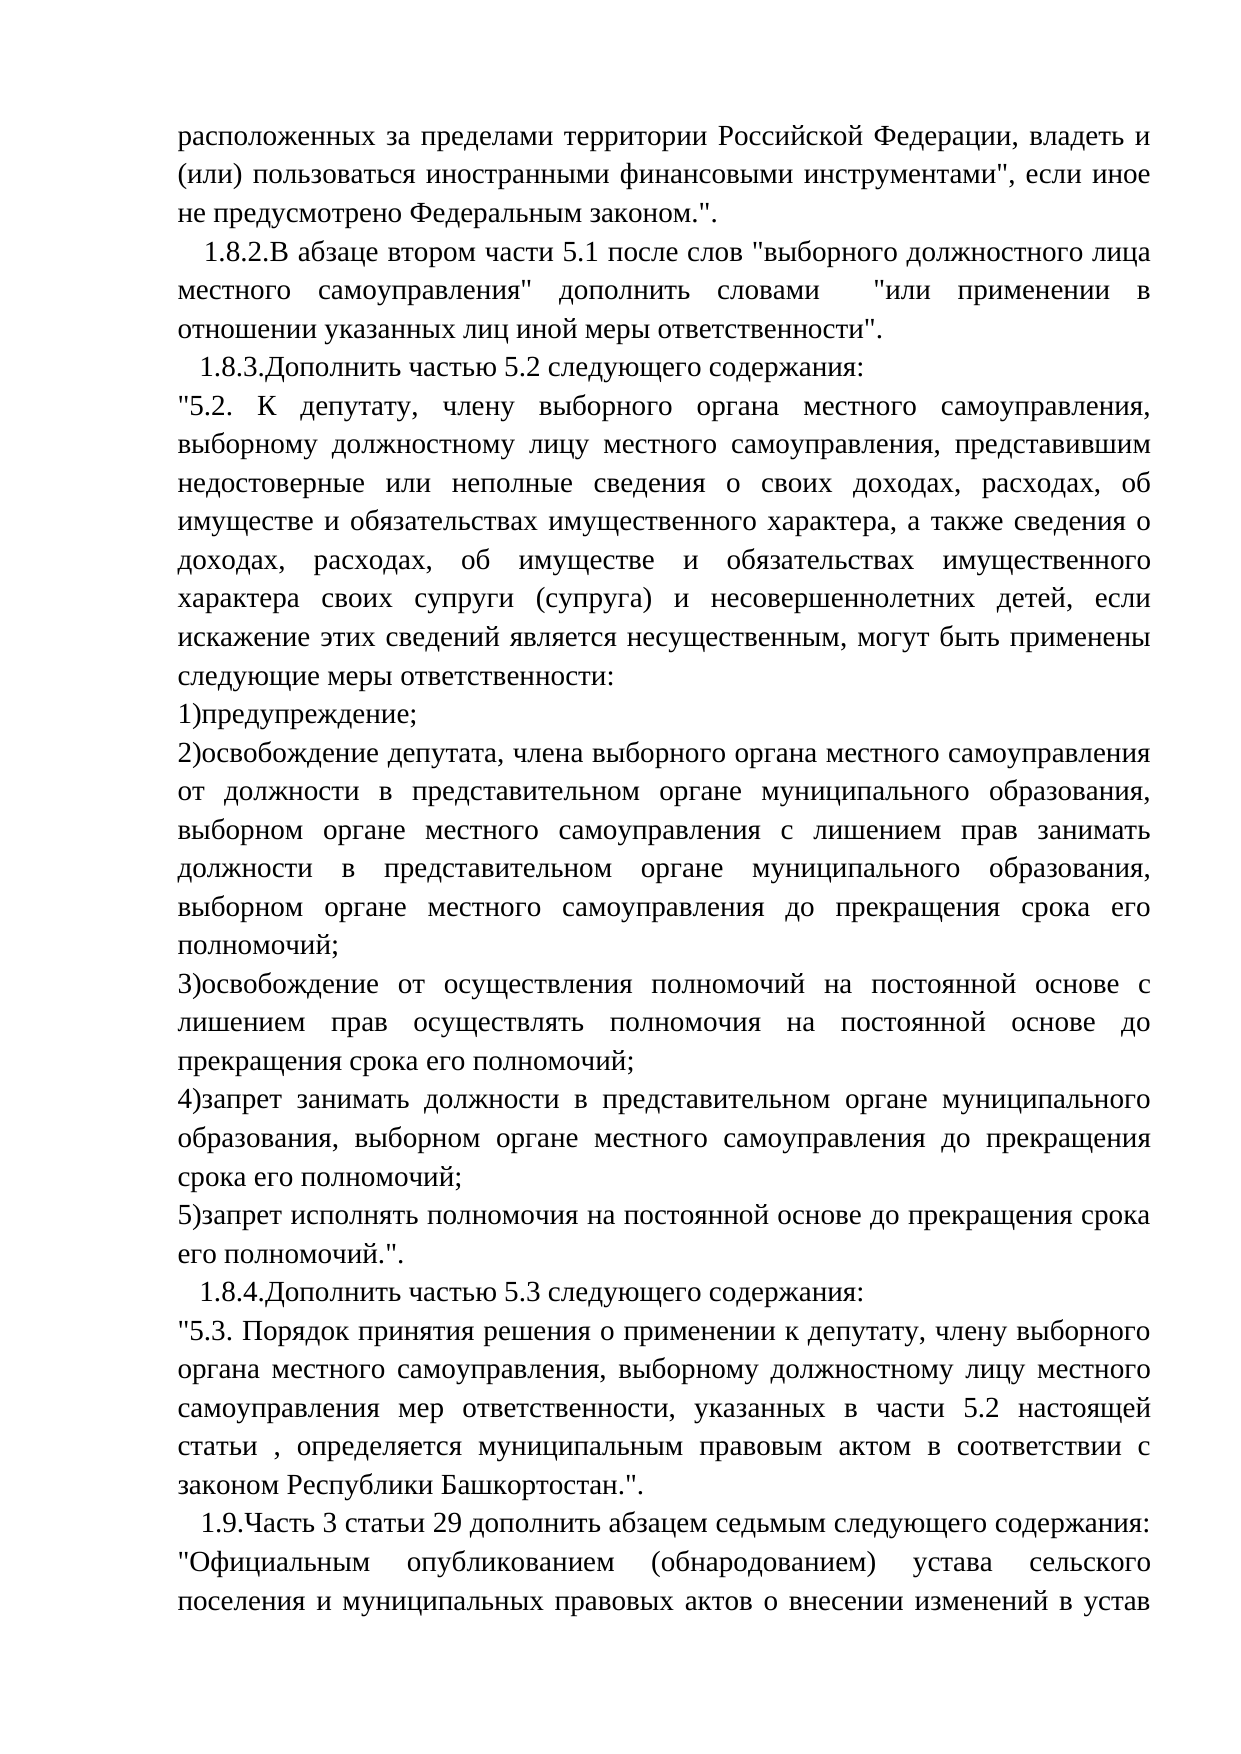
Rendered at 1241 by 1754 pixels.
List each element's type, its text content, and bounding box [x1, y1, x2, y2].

text 5)запрет исполнять полномочия на постоянной основе до прекращения срока его полномочий.". [177, 1197, 1152, 1269]
text 1.8.3.Дополнить частью 5.2 следующего содержания: [177, 349, 1152, 383]
text "5.3. Порядок принятия решения о применении к депутату, члену выборного органа местного самоуправления, выборному должностному лицу местного самоуправления мер ответственности, указанных в части 5.2 настоящей статьи , определяется муниципальным правовым актом в соответствии с законом Республики Башкортостан.". [177, 1313, 1152, 1501]
text 1.8.4.Дополнить частью 5.3 следующего содержания: [177, 1274, 1152, 1308]
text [177, 1506, 1152, 1616]
text 4)запрет занимать должности в представительном органе муниципального образования, выборном органе местного самоуправления до прекращения срока его полномочий; [177, 1082, 1152, 1192]
text 1)предупреждение; [177, 696, 1152, 730]
text "5.2. К депутату, члену выборного органа местного самоуправления, выборному должностному лицу местного самоуправления, представившим недостоверные или неполные сведения о своих доходах, расходах, об имуществе и обязательствах имущественного характера, а также сведения о доходах, расходах, об имуществе и обязательствах имущественного характера своих супруги (супруга) и несовершеннолетних детей, если искажение этих сведений является несущественным, могут быть применены следующие меры ответственности: [177, 388, 1152, 691]
text 3)освобождение от осуществления полномочий на постоянной основе с лишением прав осуществлять полномочия на постоянной основе до прекращения срока его полномочий; [177, 966, 1152, 1077]
text 2)освобождение депутата, члена выборного органа местного самоуправления от должности в представительном органе муниципального образования, выборном органе местного самоуправления с лишением прав занимать должности в представительном органе муниципального образования, выборном органе местного самоуправления до прекращения срока его полномочий; [177, 735, 1152, 961]
text 1.8.2.В абзаце втором части 5.1 после слов "выборного должностного лица местного самоуправления" дополнить словами "или применении в отношении указанных лиц иной меры ответственности". [177, 234, 1152, 344]
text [177, 118, 1152, 229]
